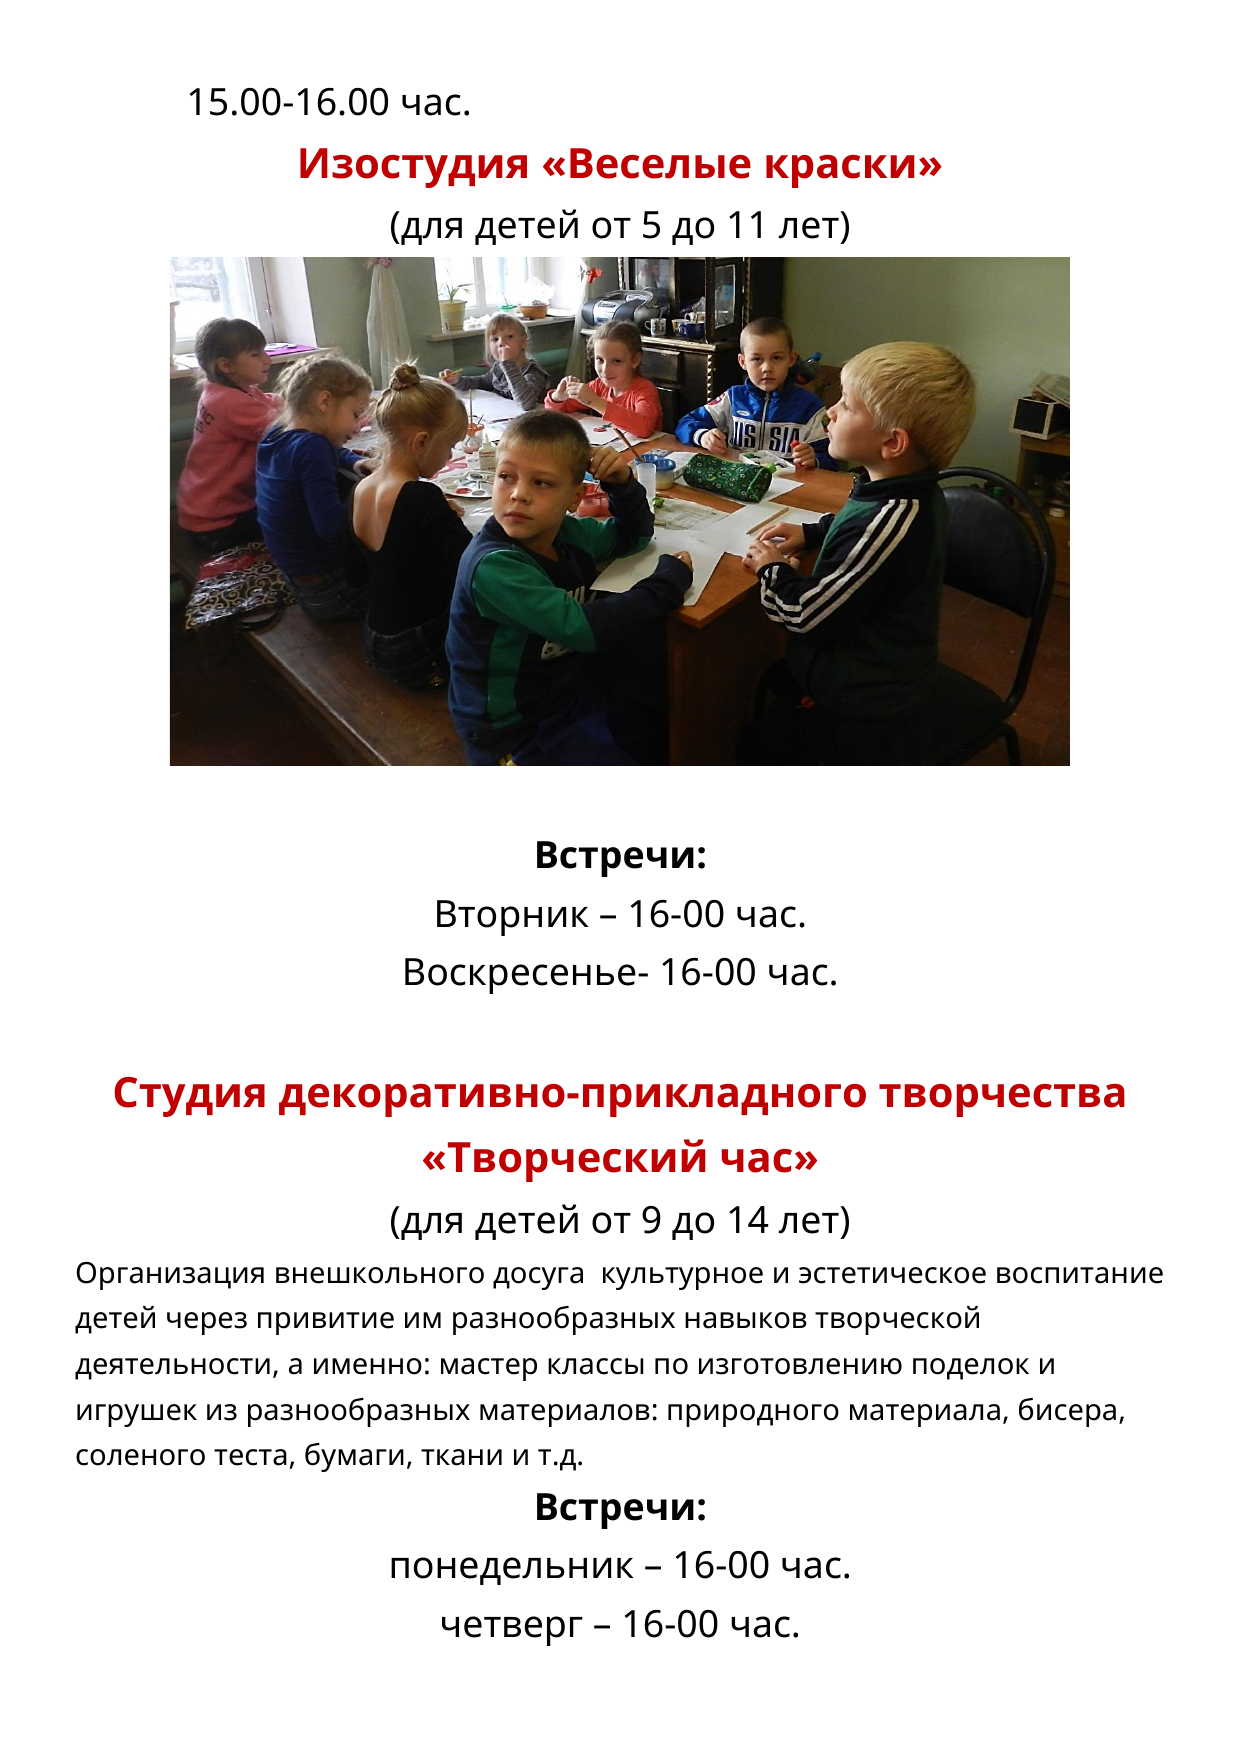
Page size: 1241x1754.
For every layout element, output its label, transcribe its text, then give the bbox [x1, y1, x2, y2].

text (для детей от 9 до 14 лет) [75, 1193, 1165, 1244]
text Воскресенье- 16-00 час. [75, 946, 1165, 997]
text Встречи: [75, 828, 1165, 879]
text Вторник – 16-00 час. [75, 887, 1165, 938]
text Организация внешкольного досуга культурное и эстетическое воспитание детей через привитие им разнообразных навыков творческой деятельности, а именно: мастер классы по изготовлению поделок и игрушек из разнообразных материалов: природного материала, бисера, соленого теста, бумаги, ткани и т.д. [75, 1252, 1165, 1474]
picture [169, 257, 1070, 766]
text (для детей от 5 до 11 лет) [75, 199, 1165, 250]
text понедельник – 16-00 час. [75, 1539, 1165, 1590]
text Студия декоративно-прикладного творчества «Творческий час» [75, 1063, 1165, 1185]
text Встречи: [75, 1480, 1165, 1531]
text Изостудия «Веселые краски» [75, 134, 1165, 190]
text четверг – 16-00 час. [75, 1597, 1165, 1648]
text 15.00-16.00 час. [75, 75, 583, 126]
